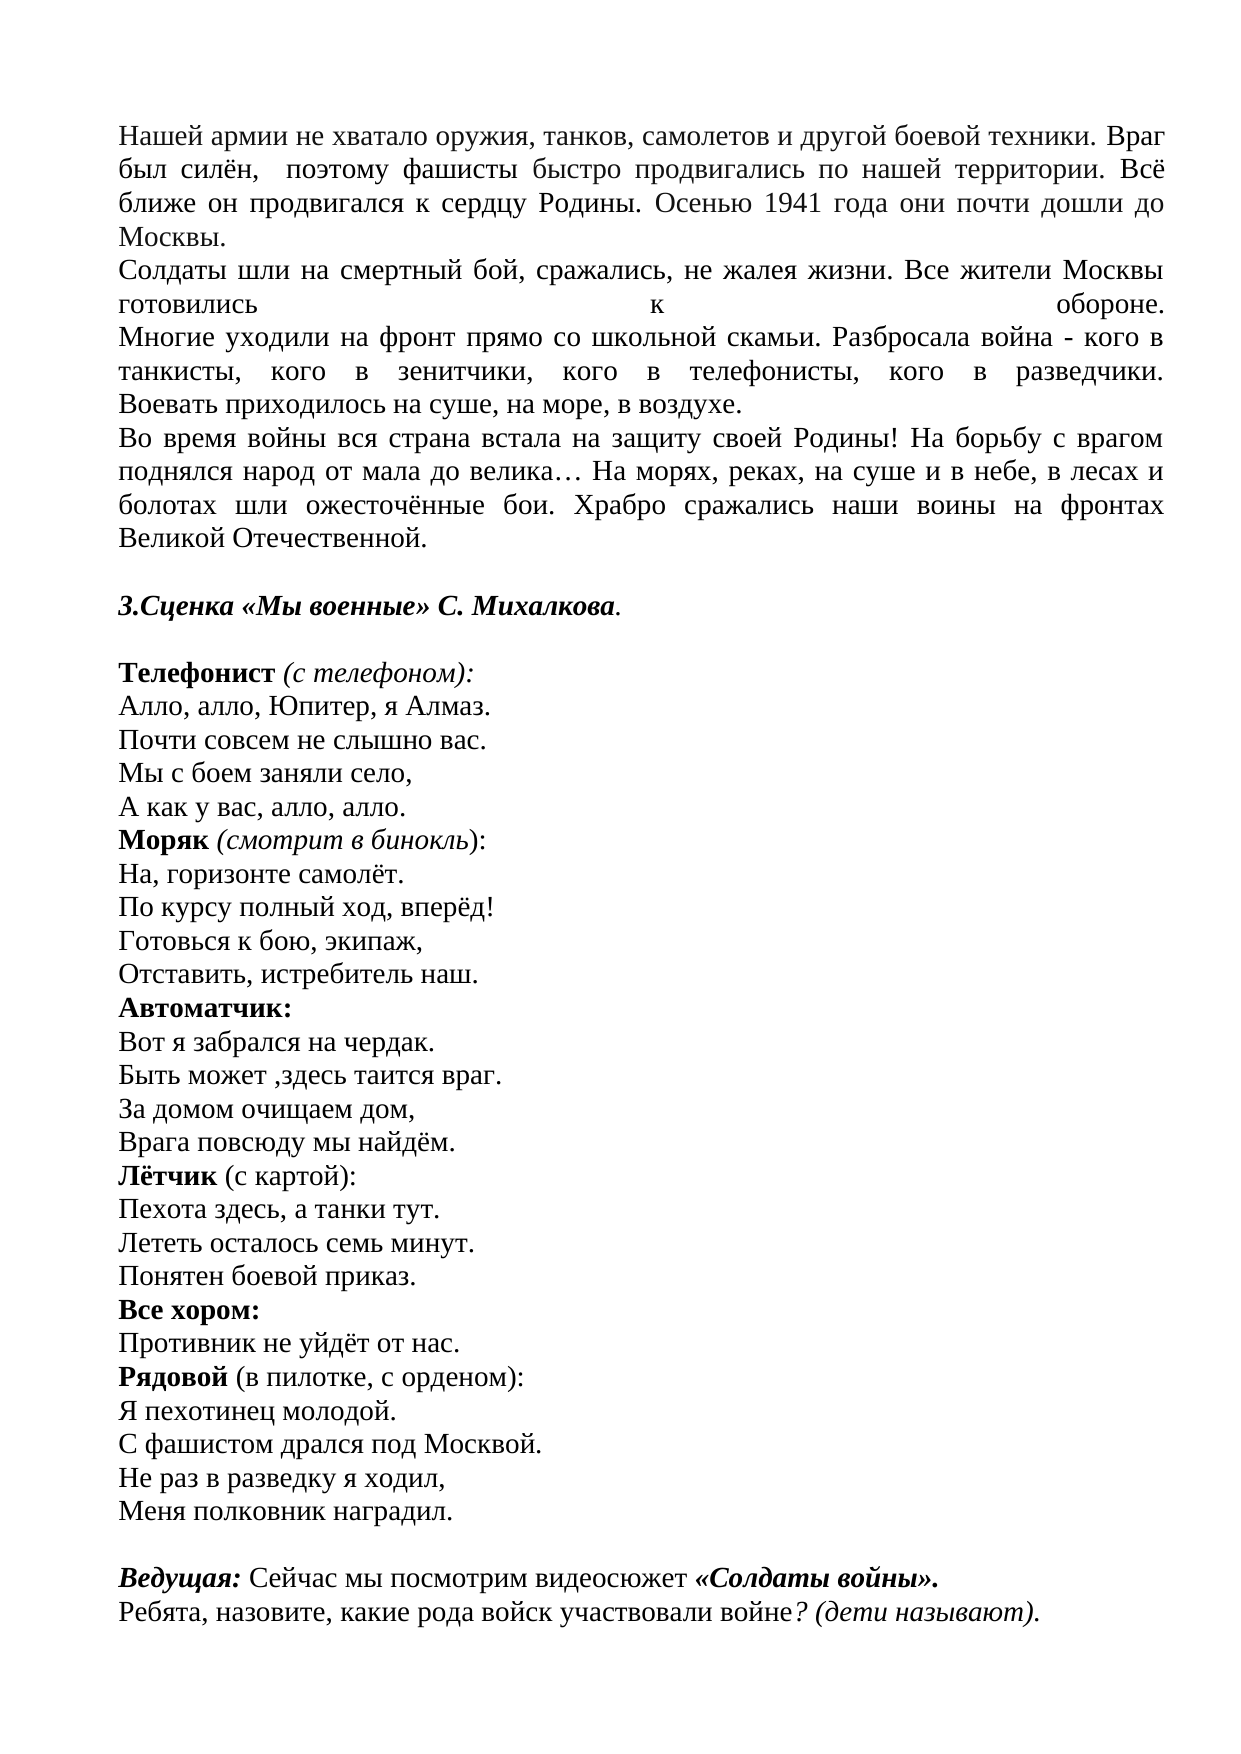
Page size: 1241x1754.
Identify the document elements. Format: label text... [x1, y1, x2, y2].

text Быть может ,здесь таится враг. [118, 1057, 1165, 1091]
text А как у вас, алло, алло. [118, 789, 1165, 822]
text Понятен боевой приказ. [118, 1258, 1165, 1292]
text Автоматчик: [118, 990, 1165, 1024]
text Врага повсюду мы найдём. [118, 1124, 1165, 1158]
text 3.Сценка «Мы военные» С. Михалкова. [118, 588, 1165, 621]
text Не раз в разведку я ходил, [118, 1460, 1165, 1493]
text Нашей армии не хватало оружия, танков, самолетов и другой боевой техники. Враг был силён, поэтому фашисты быстро продвигались по нашей территории. Всё ближе он продвигался к сердцу Родины. Осенью 1941 года они почти дошли до Москвы. [118, 118, 1165, 252]
text На, горизонте самолёт. [118, 856, 1165, 889]
text Меня полковник наградил. [118, 1493, 1165, 1527]
text Все хором: [118, 1292, 1165, 1326]
text Я пехотинец молодой. [118, 1393, 1165, 1426]
text По курсу полный ход, вперёд! [118, 889, 1165, 923]
text Лётчик (с картой): [118, 1158, 1165, 1191]
text Рядовой (в пилотке, с орденом): [118, 1359, 1165, 1393]
text Лететь осталось семь минут. [118, 1225, 1165, 1258]
text Почти совсем не слышно вас. [118, 722, 1165, 755]
text Вот я забрался на чердак. [118, 1024, 1165, 1057]
text Отставить, истребитель наш. [118, 957, 1165, 990]
text Солдаты шли на смертный бой, сражались, не жалея жизни. Все жители Москвы готовились к обороне. Многие уходили на фронт прямо со школьной скамьи. Разбросала война - кого в танкисты, кого в зенитчики, кого в телефонисты, кого в разведчики. Воевать приходилось на суше, на море, в воздухе. [118, 252, 1165, 420]
text Алло, алло, Юпитер, я Алмаз. [118, 688, 1165, 722]
text С фашистом дрался под Москвой. [118, 1426, 1165, 1460]
text Телефонист (с телефоном): [118, 655, 1165, 688]
text Моряк (смотрит в бинокль): [118, 822, 1165, 856]
text Противник не уйдёт от нас. [118, 1326, 1165, 1359]
text Готовься к бою, экипаж, [118, 923, 1165, 957]
text Пехота здесь, а танки тут. [118, 1191, 1165, 1225]
text Во время войны вся страна встала на защиту своей Родины! На борьбу с врагом поднялся народ от мала до велика… На морях, реках, на суше и в небе, в лесах и болотах шли ожесточённые бои. Храбро сражались наши воины на фронтах Великой Отечественной. [118, 420, 1165, 554]
text Ребята, назовите, какие рода войск участвовали войне? (дети называют). [118, 1594, 1165, 1627]
text Мы с боем заняли село, [118, 755, 1165, 789]
text Ведущая: Сейчас мы посмотрим видеосюжет «Солдаты войны». [118, 1560, 1165, 1594]
text За домом очищаем дом, [118, 1091, 1165, 1124]
